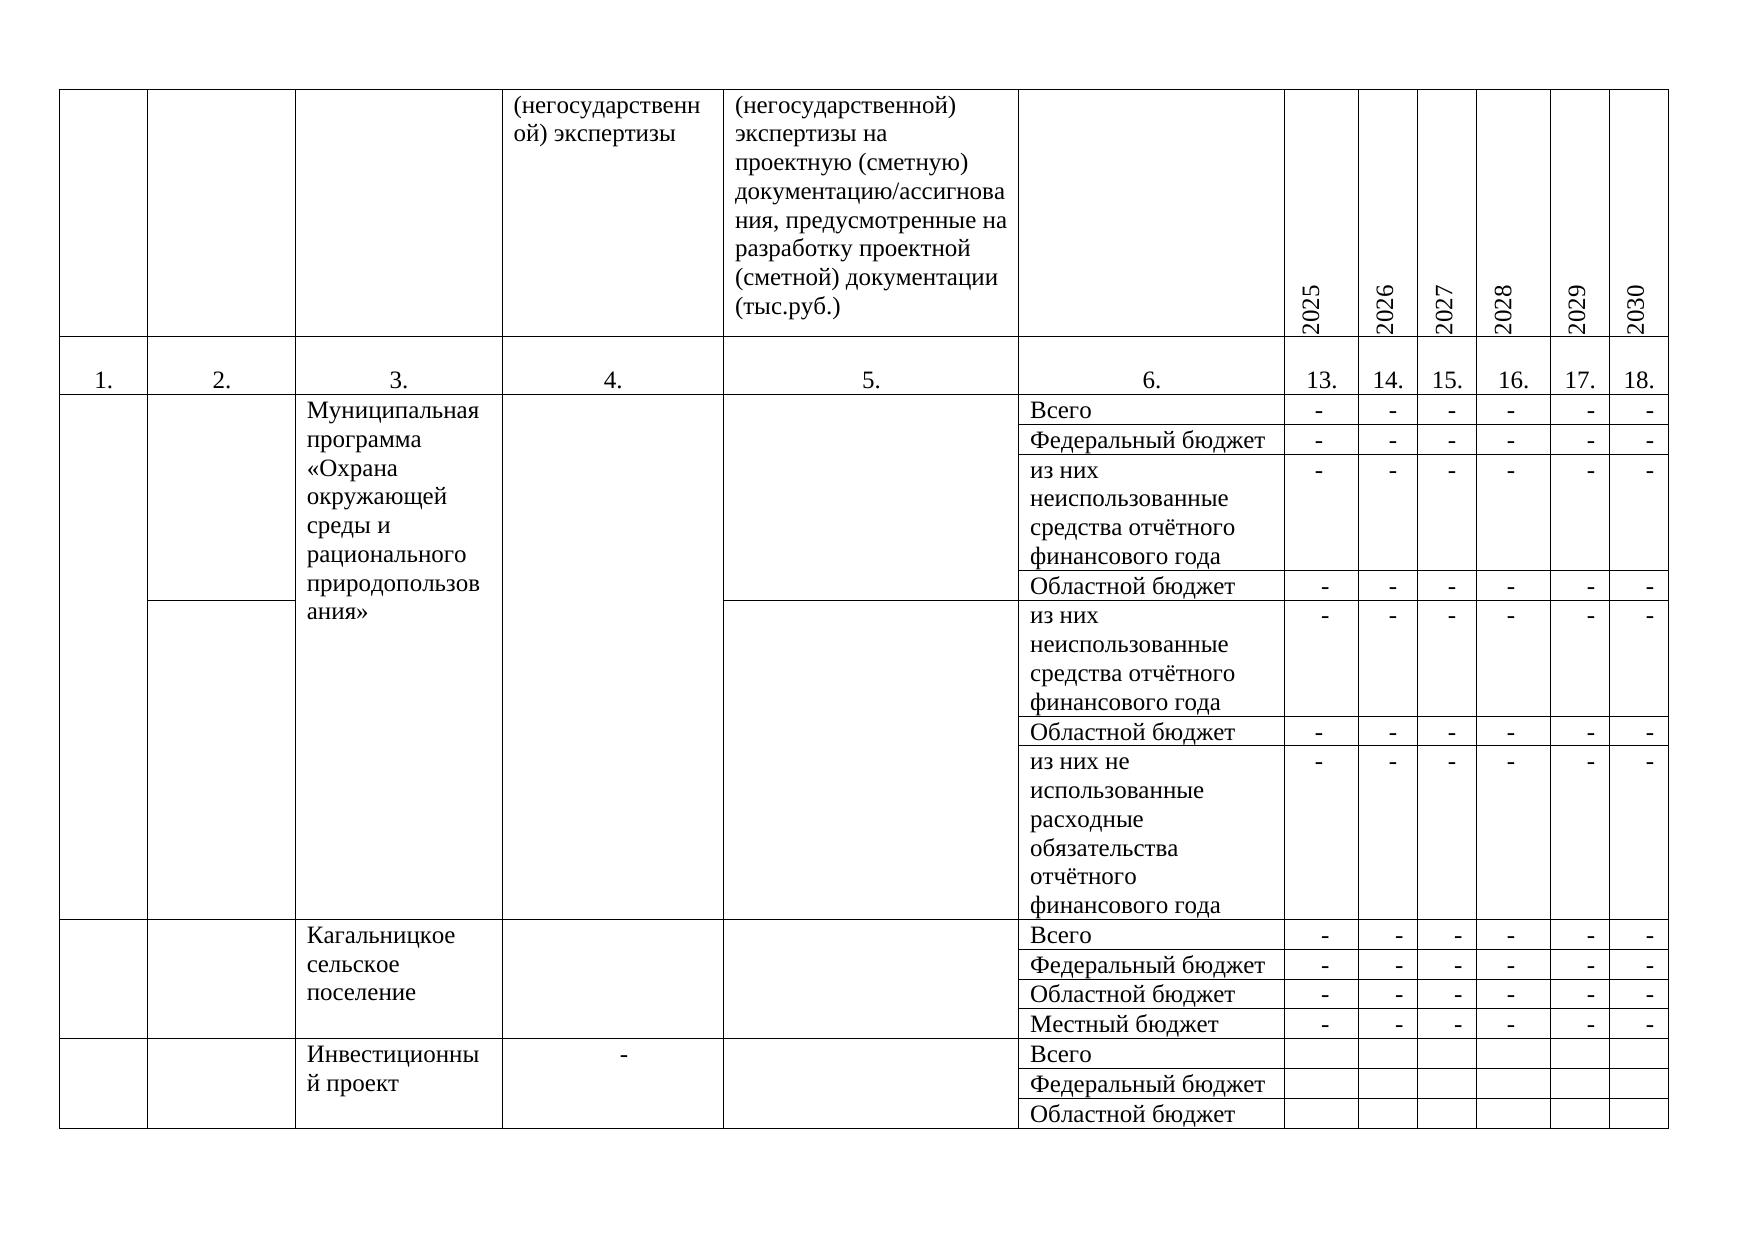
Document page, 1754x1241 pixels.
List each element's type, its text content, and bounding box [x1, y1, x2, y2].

table_cell 18. [1610, 337, 1668, 394]
table_cell - [1285, 1009, 1358, 1038]
table_cell [1285, 1039, 1358, 1068]
table_cell 13. [1285, 337, 1358, 394]
table_cell - [1477, 455, 1550, 570]
table_cell - [1285, 395, 1358, 424]
table_cell [1359, 1099, 1417, 1127]
table_cell - [1418, 395, 1476, 424]
table_cell [148, 601, 295, 919]
table_cell [1418, 1039, 1476, 1068]
table_cell Всего [1019, 920, 1284, 949]
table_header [296, 90, 502, 336]
table_cell Всего [1019, 395, 1284, 424]
table_cell - [1610, 920, 1668, 949]
table_cell [148, 1039, 295, 1127]
table_cell - [1610, 1009, 1668, 1038]
table_cell - [1551, 950, 1609, 978]
table_cell [1418, 1069, 1476, 1098]
table_cell - [1551, 717, 1609, 745]
table_cell - [1610, 455, 1668, 570]
table_cell 2030 [1610, 90, 1668, 336]
table_cell - [1418, 571, 1476, 599]
table_cell - [1285, 746, 1358, 919]
table_cell - [1477, 746, 1550, 919]
table_cell - [1285, 571, 1358, 599]
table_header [724, 90, 1018, 336]
table_cell 16. [1477, 337, 1550, 394]
table_cell - [1285, 950, 1358, 978]
table_cell - [1418, 920, 1476, 949]
table_cell - [1477, 425, 1550, 454]
table_cell [1418, 1099, 1476, 1127]
table_cell - [1285, 717, 1358, 745]
table_cell - [1551, 601, 1609, 716]
table_cell - [1551, 1009, 1609, 1038]
table_cell [724, 920, 1018, 1038]
table_cell - [1418, 455, 1476, 570]
table_cell 2. [148, 337, 295, 394]
table_cell 2027 [1418, 90, 1476, 336]
table_cell 14. [1359, 337, 1417, 394]
table_cell - [1551, 571, 1609, 599]
table_cell Федеральный бюджет [1019, 1069, 1284, 1098]
table_cell - [1359, 717, 1417, 745]
table_cell 2028 [1477, 90, 1550, 336]
table_cell - [1418, 1009, 1476, 1038]
table_cell [1359, 1069, 1417, 1098]
table_cell - [1359, 455, 1417, 570]
table_cell - [1359, 601, 1417, 716]
table_cell - [503, 1039, 723, 1127]
table_cell - [1477, 920, 1550, 949]
table_cell - [1551, 746, 1609, 919]
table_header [1019, 90, 1284, 336]
table_cell [60, 1039, 147, 1127]
table_cell - [1285, 601, 1358, 716]
table_cell [1610, 1069, 1668, 1098]
table_cell 15. [1418, 337, 1476, 394]
table_cell - [1418, 980, 1476, 1008]
table_cell 4. [503, 337, 723, 394]
table_cell [503, 920, 723, 1038]
table_cell [503, 395, 723, 919]
table_cell Муниципальная программа «Охрана окружающей среды и рационального природопользования» [296, 395, 502, 919]
table_cell - [1285, 425, 1358, 454]
table_cell - [1477, 571, 1550, 599]
table_cell [1551, 1039, 1609, 1068]
table_cell [148, 920, 295, 1038]
table_cell [1551, 1099, 1609, 1127]
table_cell - [1551, 425, 1609, 454]
table_cell - [1551, 395, 1609, 424]
table_cell - [1610, 395, 1668, 424]
table_cell [724, 1039, 1018, 1127]
table_cell 2026 [1359, 90, 1417, 336]
table_cell [1477, 1099, 1550, 1127]
table_cell - [1610, 746, 1668, 919]
table_cell - [1285, 455, 1358, 570]
table_cell - [1477, 601, 1550, 716]
table_cell - [1418, 717, 1476, 745]
table_cell - [1551, 920, 1609, 949]
table_cell - [1285, 920, 1358, 949]
table_cell Всего [1019, 1039, 1284, 1068]
table_cell - [1610, 601, 1668, 716]
table_cell - [1359, 1009, 1417, 1038]
table_cell из них неиспользованные средства отчётного финансового года [1019, 455, 1284, 570]
table_cell - [1610, 425, 1668, 454]
table_cell [1359, 1039, 1417, 1068]
table_cell - [1359, 950, 1417, 978]
table_cell 1. [60, 337, 147, 394]
table_cell Инвестиционный проект [296, 1039, 502, 1127]
table_cell [1285, 1099, 1358, 1127]
table_cell - [1477, 950, 1550, 978]
table_cell - [1610, 950, 1668, 978]
table_cell Областной бюджет [1019, 980, 1284, 1008]
table_cell - [1477, 980, 1550, 1008]
table_cell Федеральный бюджет [1019, 950, 1284, 978]
table_cell - [1551, 455, 1609, 570]
table_cell - [1418, 425, 1476, 454]
table_cell [1285, 1069, 1358, 1098]
table_cell Областной бюджет [1019, 717, 1284, 745]
table_cell Федеральный бюджет [1019, 425, 1284, 454]
table_cell 3. [296, 337, 502, 394]
table_cell Местный бюджет [1019, 1009, 1284, 1038]
table_cell 2029 [1551, 90, 1609, 336]
table_cell Областной бюджет [1019, 571, 1284, 599]
table_cell [60, 395, 147, 919]
table_cell [1477, 1069, 1550, 1098]
table_header №п/п [60, 90, 147, 336]
table_cell Областной бюджет [1019, 1099, 1284, 1127]
table_cell - [1477, 1009, 1550, 1038]
table_cell [1610, 1039, 1668, 1068]
table_cell 2025 [1285, 90, 1358, 336]
table_cell [724, 395, 1018, 599]
table_cell - [1551, 980, 1609, 1008]
table_cell - [1359, 571, 1417, 599]
table_cell 17. [1551, 337, 1609, 394]
table_cell [724, 601, 1018, 919]
table_cell - [1359, 425, 1417, 454]
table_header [148, 90, 295, 336]
table_cell - [1418, 601, 1476, 716]
table_cell [60, 920, 147, 1038]
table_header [503, 90, 723, 336]
table_cell - [1418, 950, 1476, 978]
table_cell - [1285, 980, 1358, 1008]
table_cell 5. [724, 337, 1018, 394]
table_cell - [1610, 717, 1668, 745]
table_cell из них не использованные расходные обязательства отчётного финансового года [1019, 746, 1284, 919]
table_cell - [1359, 746, 1417, 919]
table_cell - [1477, 717, 1550, 745]
table_cell - [1359, 920, 1417, 949]
table_cell Кагальницкое сельское поселение [296, 920, 502, 1038]
table_cell - [1359, 395, 1417, 424]
table_cell - [1359, 980, 1417, 1008]
table_cell из них неиспользованные средства отчётного финансового года [1019, 601, 1284, 716]
table_cell - [1418, 746, 1476, 919]
table_cell - [1610, 571, 1668, 599]
table_cell 6. [1019, 337, 1284, 394]
table_cell [1477, 1039, 1550, 1068]
table_cell - [1610, 980, 1668, 1008]
table_cell [148, 395, 295, 599]
table_cell [1610, 1099, 1668, 1127]
table_cell - [1477, 395, 1550, 424]
table_cell [1551, 1069, 1609, 1098]
